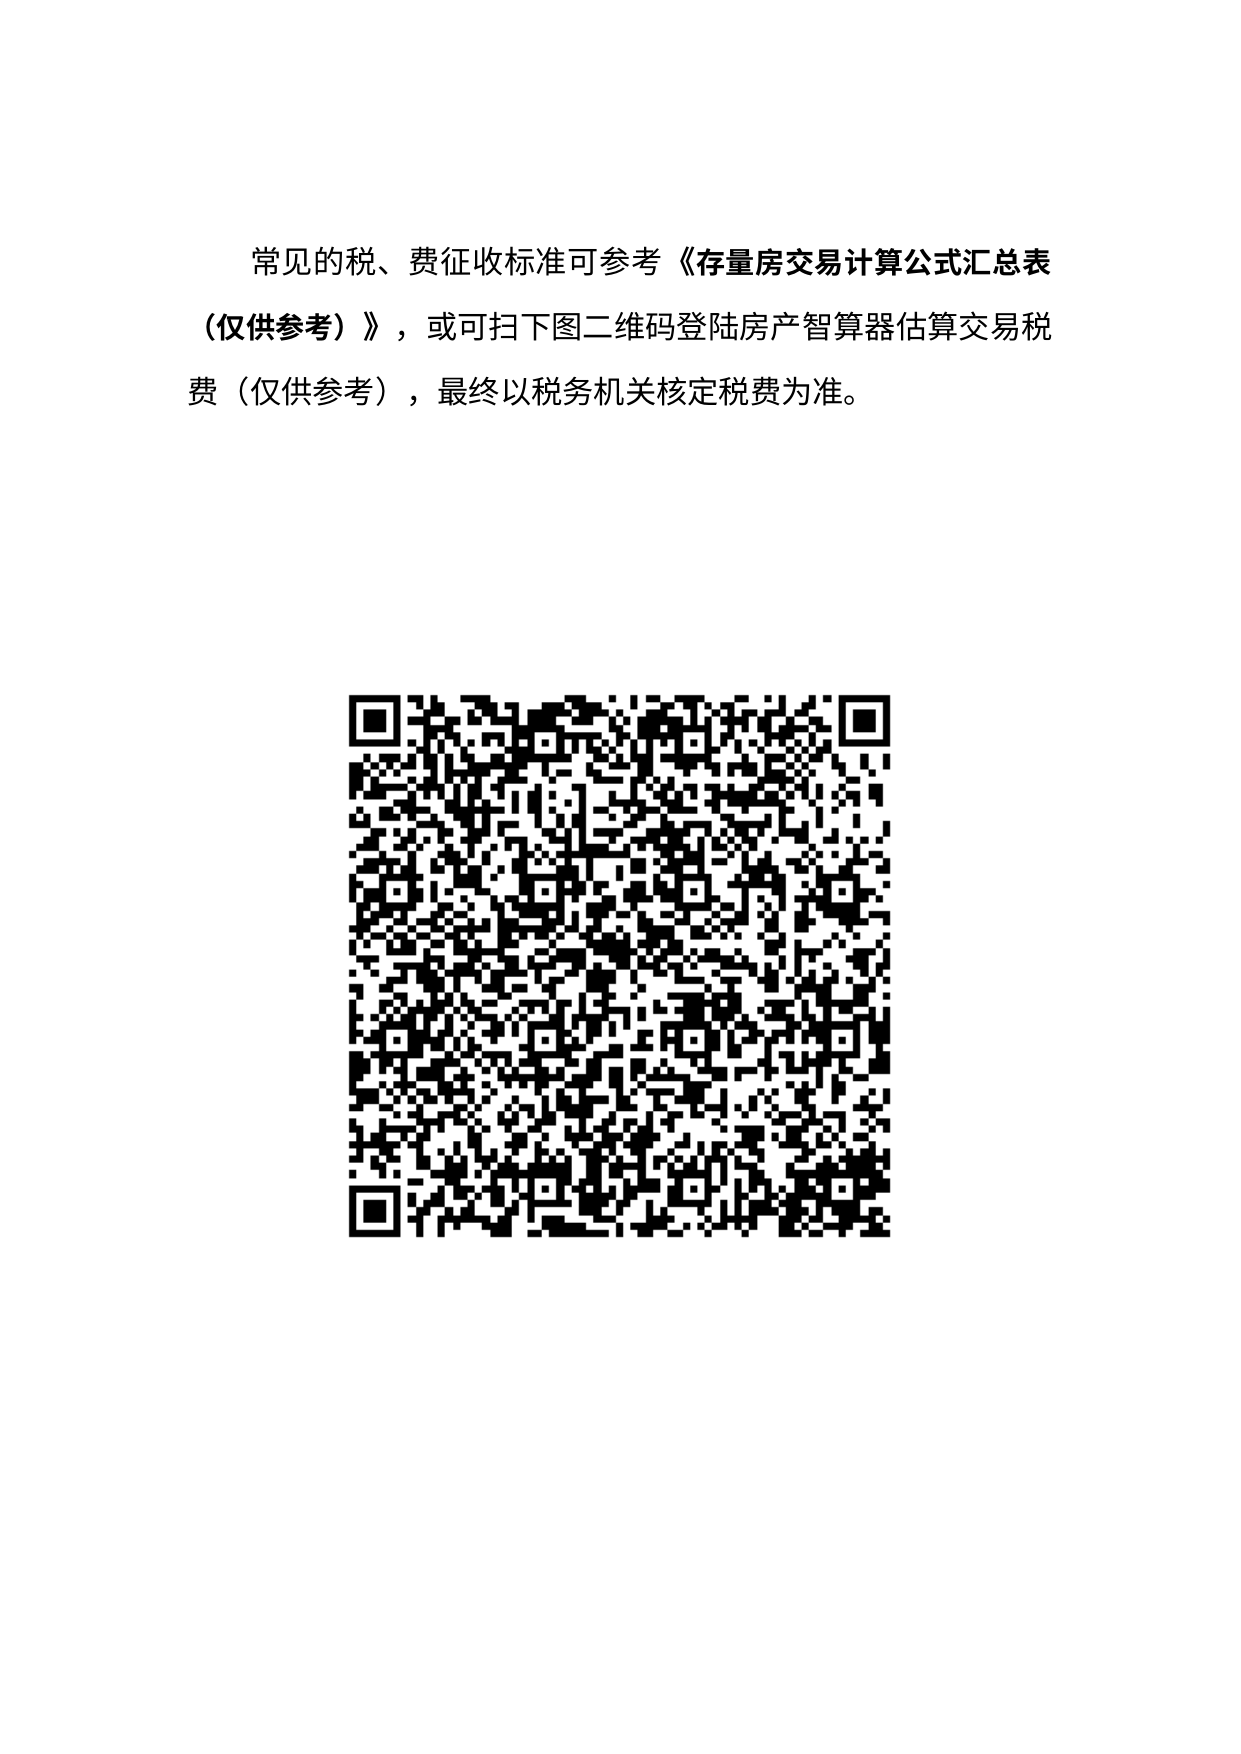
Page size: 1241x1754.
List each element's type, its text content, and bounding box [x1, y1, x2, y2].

picture [335, 682, 906, 1253]
text 常见的税、费征收标准可参考《存量房交易计算公式汇总表（仅供参考）》，或可扫下图二维码登陆房产智算器估算交易税费（仅供参考），最终以税务机关核定税费为准。 [187, 227, 1053, 422]
